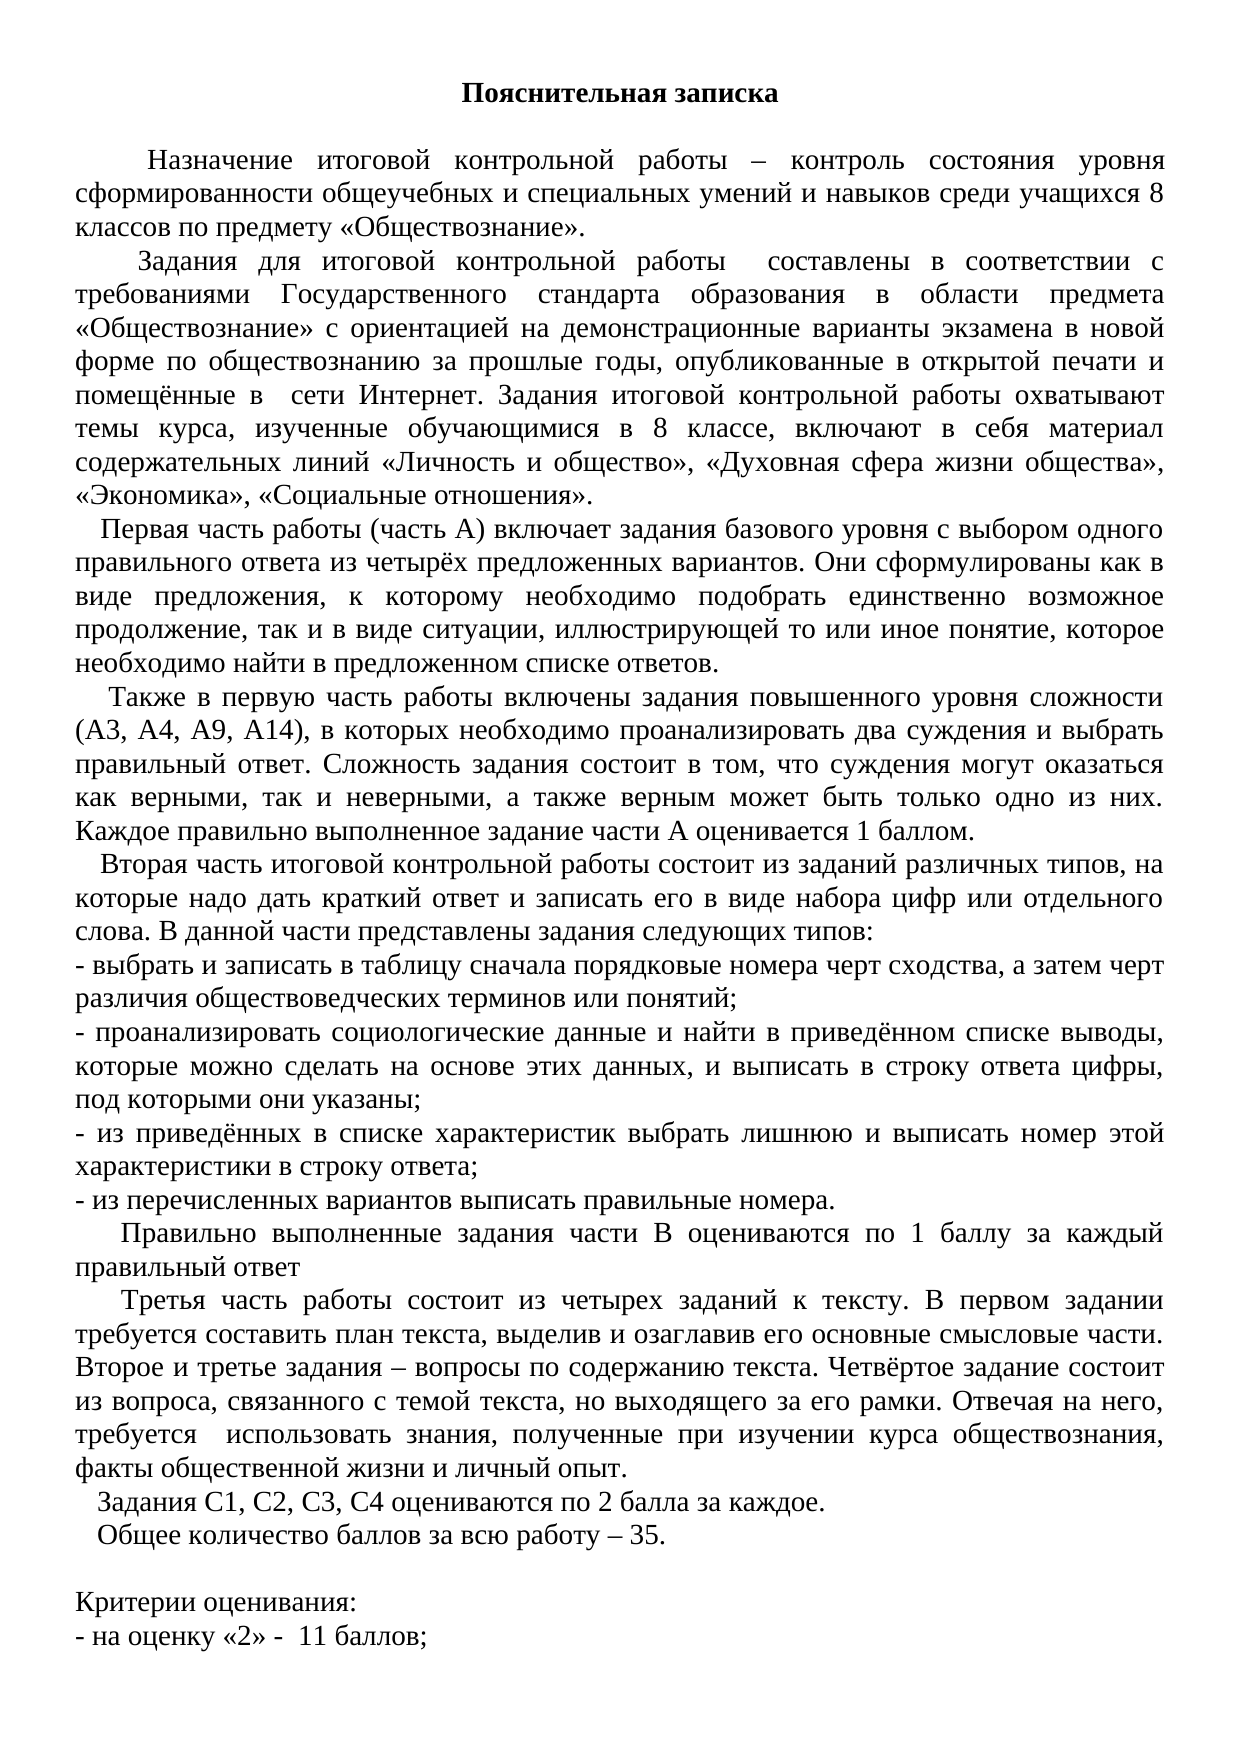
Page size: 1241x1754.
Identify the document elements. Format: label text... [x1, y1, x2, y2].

text Первая часть работы (часть А) включает задания базового уровня с выбором одного правильного ответа из четырёх предложенных вариантов. Они сформулированы как в виде предложения, к которому необходимо подобрать единственно возможное продолжение, так и в виде ситуации, иллюстрирующей то или иное понятие, которое необходимо найти в предложенном списке ответов. [75, 511, 1165, 679]
text Вторая часть итоговой контрольной работы состоит из заданий различных типов, на которые надо дать краткий ответ и записать его в виде набора цифр или отдельного слова. В данной части представлены задания следующих типов: [75, 846, 1165, 947]
text Задания С1, С2, С3, С4 оцениваются по 2 балла за каждое. [75, 1484, 1165, 1517]
text Также в первую часть работы включены задания повышенного уровня сложности (А3, А4, А9, А14), в которых необходимо проанализировать два суждения и выбрать правильный ответ. Сложность задания состоит в том, что суждения могут оказаться как верными, так и неверными, а также верным может быть только одно из них. Каждое правильно выполненное задание части А оценивается 1 баллом. [75, 679, 1165, 846]
text - проанализировать социологические данные и найти в приведённом списке выводы, которые можно сделать на основе этих данных, и выписать в строку ответа цифры, под которыми они указаны; [75, 1014, 1165, 1115]
text Пояснительная записка [37, 75, 1165, 108]
text Критерии оценивания: [75, 1584, 1165, 1618]
text Правильно выполненные задания части В оцениваются по 1 баллу за каждый правильный ответ [75, 1215, 1165, 1282]
text - из перечисленных вариантов выписать правильные номера. [75, 1182, 1165, 1215]
text Назначение итоговой контрольной работы – контроль состояния уровня сформированности общеучебных и специальных умений и навыков среди учащихся 8 классов по предмету «Обществознание». [75, 142, 1165, 243]
text Задания для итоговой контрольной работы составлены в соответствии с требованиями Государственного стандарта образования в области предмета «Обществознание» с ориентацией на демонстрационные варианты экзамена в новой форме по обществознанию за прошлые годы, опубликованные в открытой печати и помещённые в сети Интернет. Задания итоговой контрольной работы охватывают темы курса, изученные обучающимися в 8 классе, включают в себя материал содержательных линий «Личность и общество», «Духовная сфера жизни общества», «Экономика», «Социальные отношения». [75, 243, 1165, 511]
text - из приведённых в списке характеристик выбрать лишнюю и выписать номер этой характеристики в строку ответа; [75, 1115, 1165, 1182]
text - на оценку «2» - 11 баллов; [75, 1618, 1165, 1651]
text Третья часть работы состоит из четырех заданий к тексту. В первом задании требуется составить план текста, выделив и озаглавив его основные смысловые части. Второе и третье задания – вопросы по содержанию текста. Четвёртое задание состоит из вопроса, связанного с темой текста, но выходящего за его рамки. Отвечая на него, требуется использовать знания, полученные при изучении курса обществознания, факты общественной жизни и личный опыт. [75, 1282, 1165, 1484]
text Общее количество баллов за всю работу – 35. [75, 1517, 1165, 1551]
text - выбрать и записать в таблицу сначала порядковые номера черт сходства, а затем черт различия обществоведческих терминов или понятий; [75, 947, 1165, 1014]
